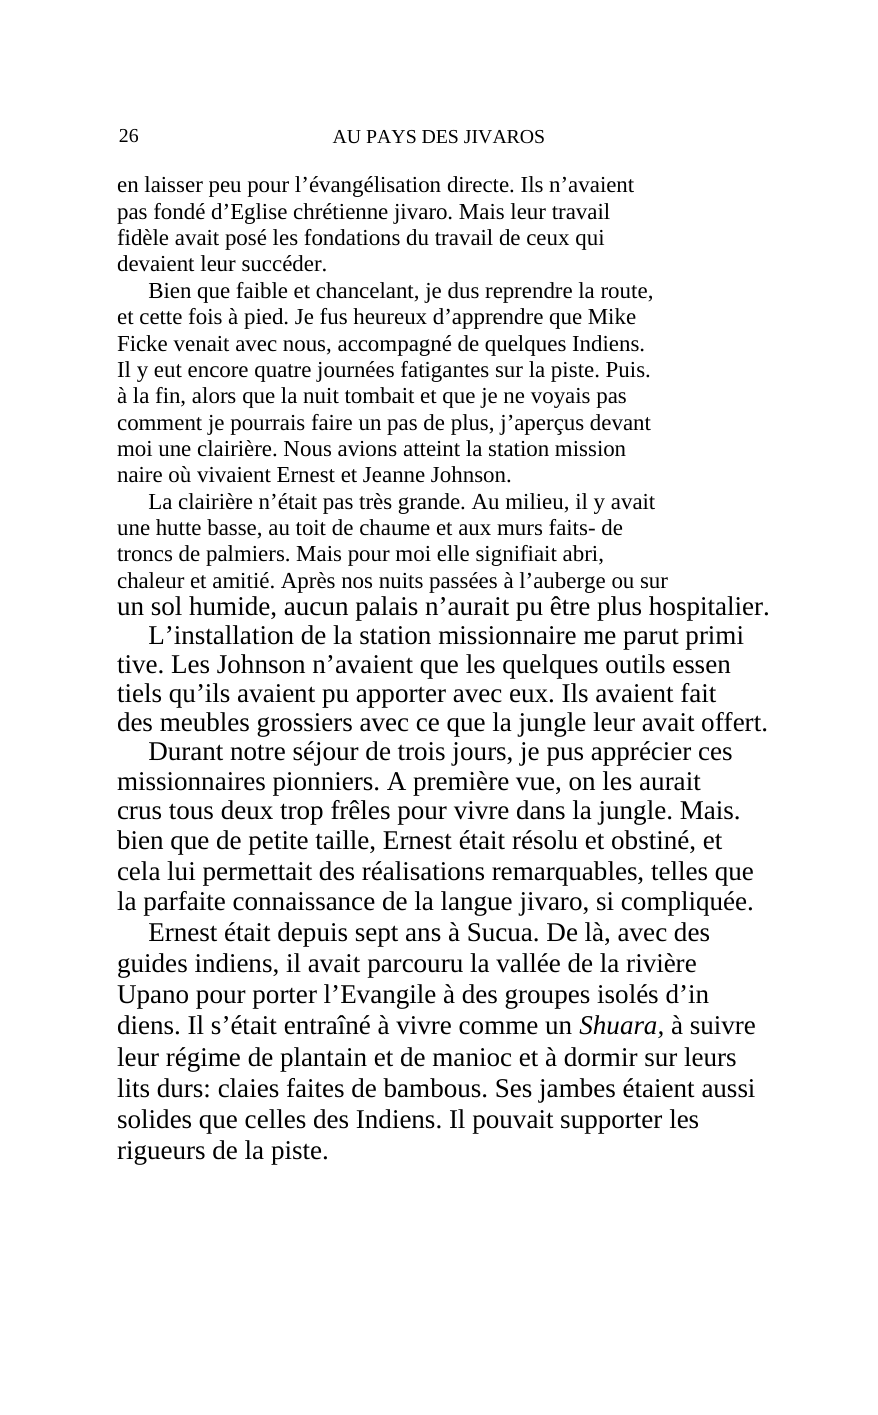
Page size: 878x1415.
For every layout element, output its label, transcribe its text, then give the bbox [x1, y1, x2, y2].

text en laisser peu pour l’évangélisation directe. Ils n’avaient [61, 171, 835, 198]
text à la fin, alors que la nuit tombait et que je ne voyais pas [61, 382, 835, 409]
text La clairière n’était pas très grande. Au milieu, il y avait [61, 488, 835, 514]
text Ernest était depuis sept ans à Sucua. De là, avec des [61, 916, 835, 947]
text solides que celles des Indiens. Il pouvait supporter les [61, 1103, 835, 1134]
text lits durs: claies faites de bambous. Ses jambes étaient aussi [61, 1072, 835, 1103]
text leur régime de plantain et de manioc et à dormir sur leurs [61, 1041, 835, 1072]
text missionnaires pionniers. A première vue, on les aurait [61, 767, 835, 796]
text tive. Les Johnson n’avaient que les quelques outils essen [61, 650, 835, 679]
text troncs de palmiers. Mais pour moi elle signifiait abri, [61, 540, 835, 567]
text Il y eut encore quatre journées fatigantes sur la piste. Puis. [61, 356, 835, 382]
text AU PAYS DES JIVAROS [332, 125, 545, 148]
text tiels qu’ils avaient pu apporter avec eux. Ils avaient fait [61, 679, 835, 708]
text 26 [119, 124, 139, 147]
text moi une clairière. Nous avions atteint la station mission [61, 435, 835, 461]
text bien que de petite taille, Ernest était résolu et obstiné, et [61, 826, 835, 855]
text guides indiens, il avait parcouru la vallée de la rivière [61, 947, 835, 978]
text Durant notre séjour de trois jours, je pus apprécier ces [61, 737, 835, 767]
text chaleur et amitié. Après nos nuits passées à l’auberge ou sur [61, 567, 835, 593]
text crus tous deux trop frêles pour vivre dans la jungle. Mais. [61, 796, 835, 826]
text une hutte basse, au toit de chaume et aux murs faits- de [61, 514, 835, 540]
text devaient leur succéder. [61, 251, 835, 277]
text naire où vivaient Ernest et Jeanne Johnson. [61, 461, 835, 488]
text L’installation de la station missionnaire me parut primi [61, 621, 835, 650]
text la parfaite connaissance de la langue jivaro, si compliquée. [61, 886, 835, 916]
text pas fondé d’Eglise chrétienne jivaro. Mais leur travail [61, 198, 835, 224]
text Upano pour porter l’Evangile à des groupes isolés d’in [61, 978, 835, 1009]
text et cette fois à pied. Je fus heureux d’apprendre que Mike [61, 303, 835, 329]
text des meubles grossiers avec ce que la jungle leur avait offert. [61, 708, 835, 737]
text cela lui permettait des réalisations remarquables, telles que [61, 855, 835, 886]
text rigueurs de la piste. [61, 1134, 835, 1165]
text Ficke venait avec nous, accompagné de quelques Indiens. [61, 329, 835, 356]
text diens. Il s’était entraîné à vivre comme un Shuara, à suivre [61, 1009, 835, 1041]
text Bien que faible et chancelant, je dus reprendre la route, [61, 277, 835, 303]
text fidèle avait posé les fondations du travail de ceux qui [61, 224, 835, 251]
text comment je pourrais faire un pas de plus, j’aperçus devant [61, 409, 835, 435]
text un sol humide, aucun palais n’aurait pu être plus hospitalier. [61, 593, 835, 621]
